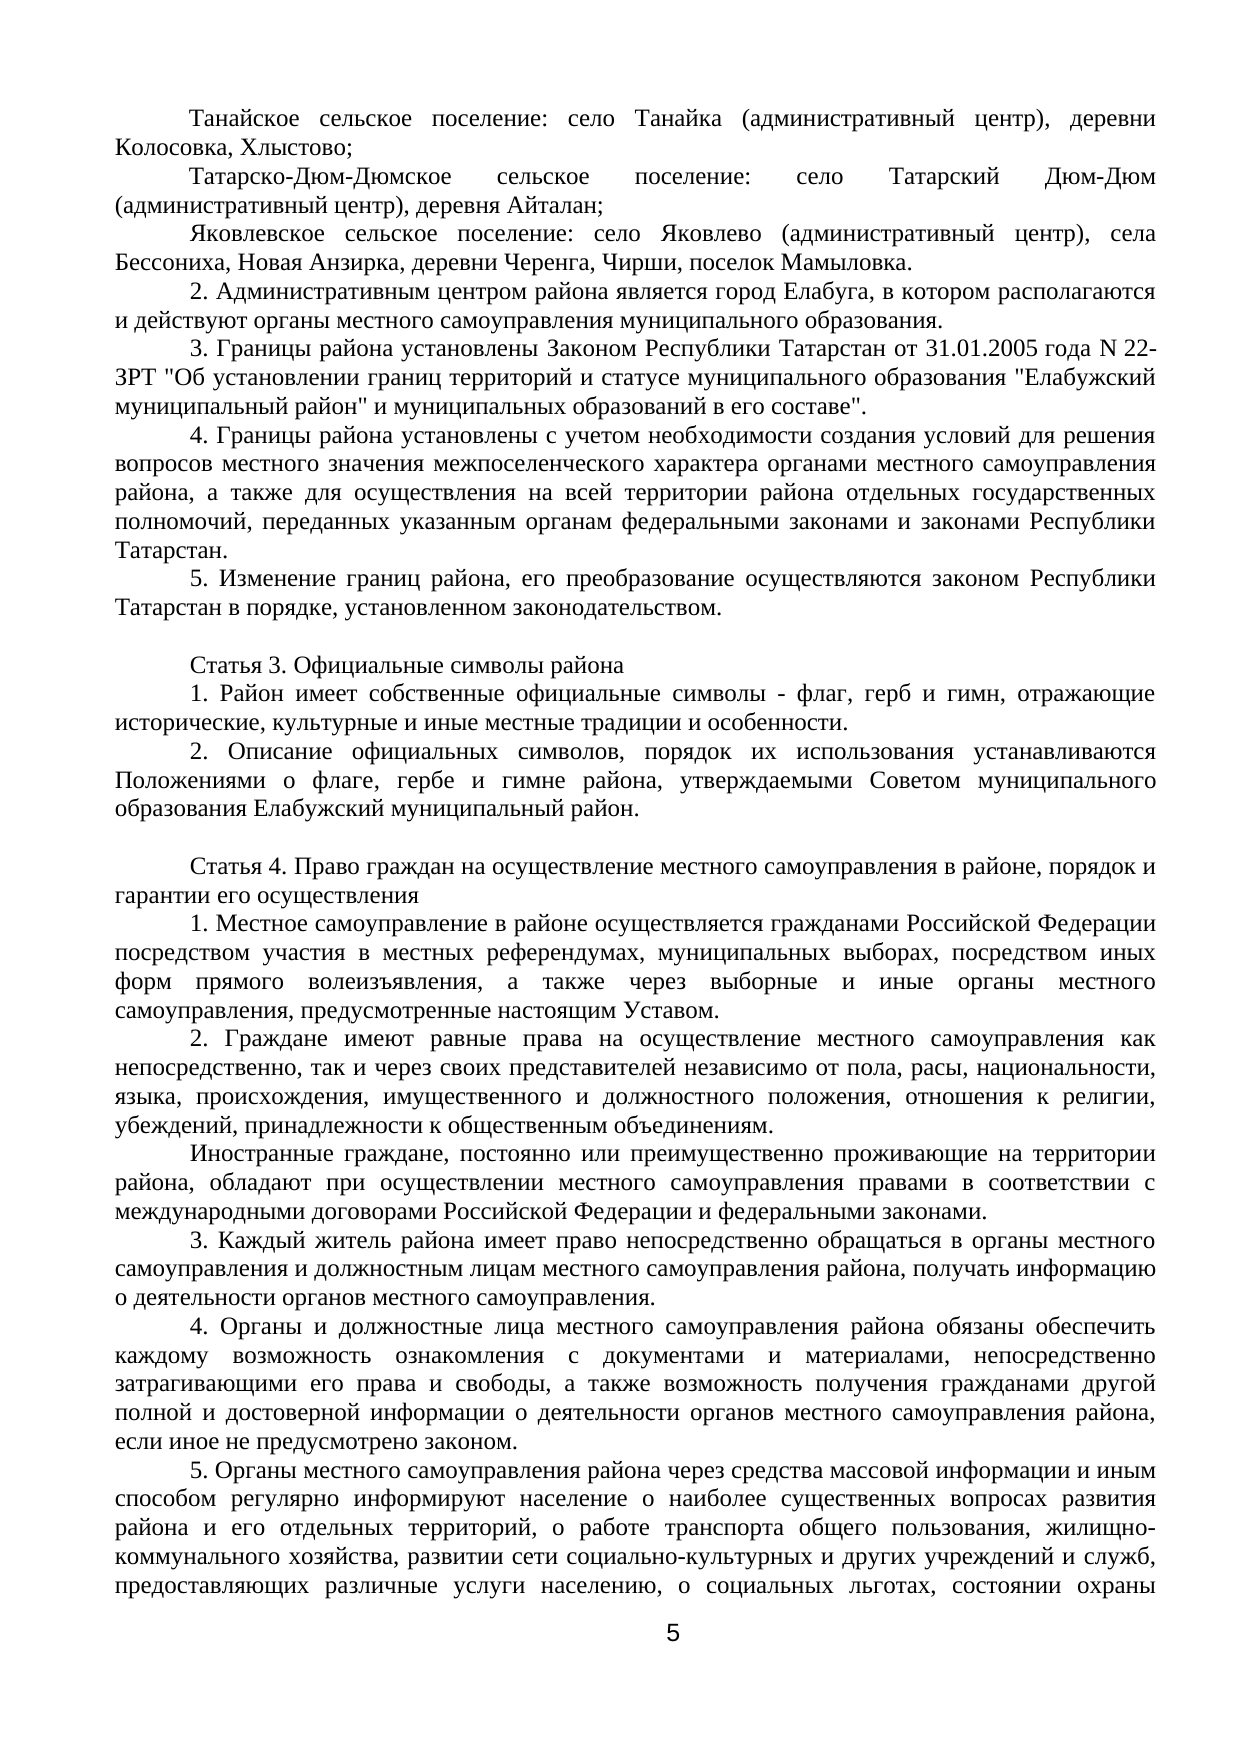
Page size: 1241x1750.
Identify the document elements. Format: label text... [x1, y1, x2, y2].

text Статья 4. Право граждан на осуществление местного самоуправления в районе, порядок и гарантии его осуществления [114, 851, 1157, 908]
text Иностранные граждане, постоянно или преимущественно проживающие на территории района, обладают при осуществлении местного самоуправления правами в соответствии с международными договорами Российской Федерации и федеральными законами. [114, 1138, 1157, 1225]
text 1. Район имеет собственные официальные символы - флаг, герб и гимн, отражающие исторические, культурные и иные местные традиции и особенности. [114, 678, 1157, 736]
text 4. Границы района установлены с учетом необходимости создания условий для решения вопросов местного значения межпоселенческого характера органами местного самоуправления района, а также для осуществления на всей территории района отдельных государственных полномочий, переданных указанным органам федеральными законами и законами Республики Татарстан. [114, 420, 1157, 563]
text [114, 1455, 1157, 1598]
text 3. Границы района установлены Законом Республики Татарстан от 31.01.2005 года N 22-ЗРТ "Об установлении границ территорий и статусе муниципального образования "Елабужский муниципальный район" и муниципальных образований в его составе". [114, 333, 1157, 420]
text Танайское сельское поселение: село Танайка (административный центр), деревни Колосовка, Хлыстово; [114, 103, 1157, 161]
text Татарско-Дюм-Дюмское сельское поселение: село Татарский Дюм-Дюм (административный центр), деревня Айталан; [114, 161, 1157, 218]
text 4. Органы и должностные лица местного самоуправления района обязаны обеспечить каждому возможность ознакомления с документами и материалами, непосредственно затрагивающими его права и свободы, а также возможность получения гражданами другой полной и достоверной информации о деятельности органов местного самоуправления района, если иное не предусмотрено законом. [114, 1311, 1157, 1455]
text 2. Административным центром района является город Елабуга, в котором располагаются и действуют органы местного самоуправления муниципального образования. [114, 276, 1157, 333]
text 2. Граждане имеют равные права на осуществление местного самоуправления как непосредственно, так и через своих представителей независимо от пола, расы, национальности, языка, происхождения, имущественного и должностного положения, отношения к религии, убеждений, принадлежности к общественным объединениям. [114, 1023, 1157, 1138]
text 3. Каждый житель района имеет право непосредственно обращаться в органы местного самоуправления и должностным лицам местного самоуправления района, получать информацию о деятельности органов местного самоуправления. [114, 1225, 1157, 1311]
text Яковлевское сельское поселение: село Яковлево (административный центр), села Бессониха, Новая Анзирка, деревни Черенга, Чирши, поселок Мамыловка. [114, 218, 1157, 276]
text 2. Описание официальных символов, порядок их использования устанавливаются Положениями о флаге, гербе и гимне района, утверждаемыми Советом муниципального образования Елабужский муниципальный район. [114, 736, 1157, 822]
text 1. Местное самоуправление в районе осуществляется гражданами Российской Федерации посредством участия в местных референдумах, муниципальных выборах, посредством иных форм прямого волеизъявления, а также через выборные и иные органы местного самоуправления, предусмотренные настоящим Уставом. [114, 908, 1157, 1023]
text Статья 3. Официальные символы района [114, 650, 1157, 678]
text 5. Изменение границ района, его преобразование осуществляются законом Республики Татарстан в порядке, установленном законодательством. [114, 563, 1157, 621]
